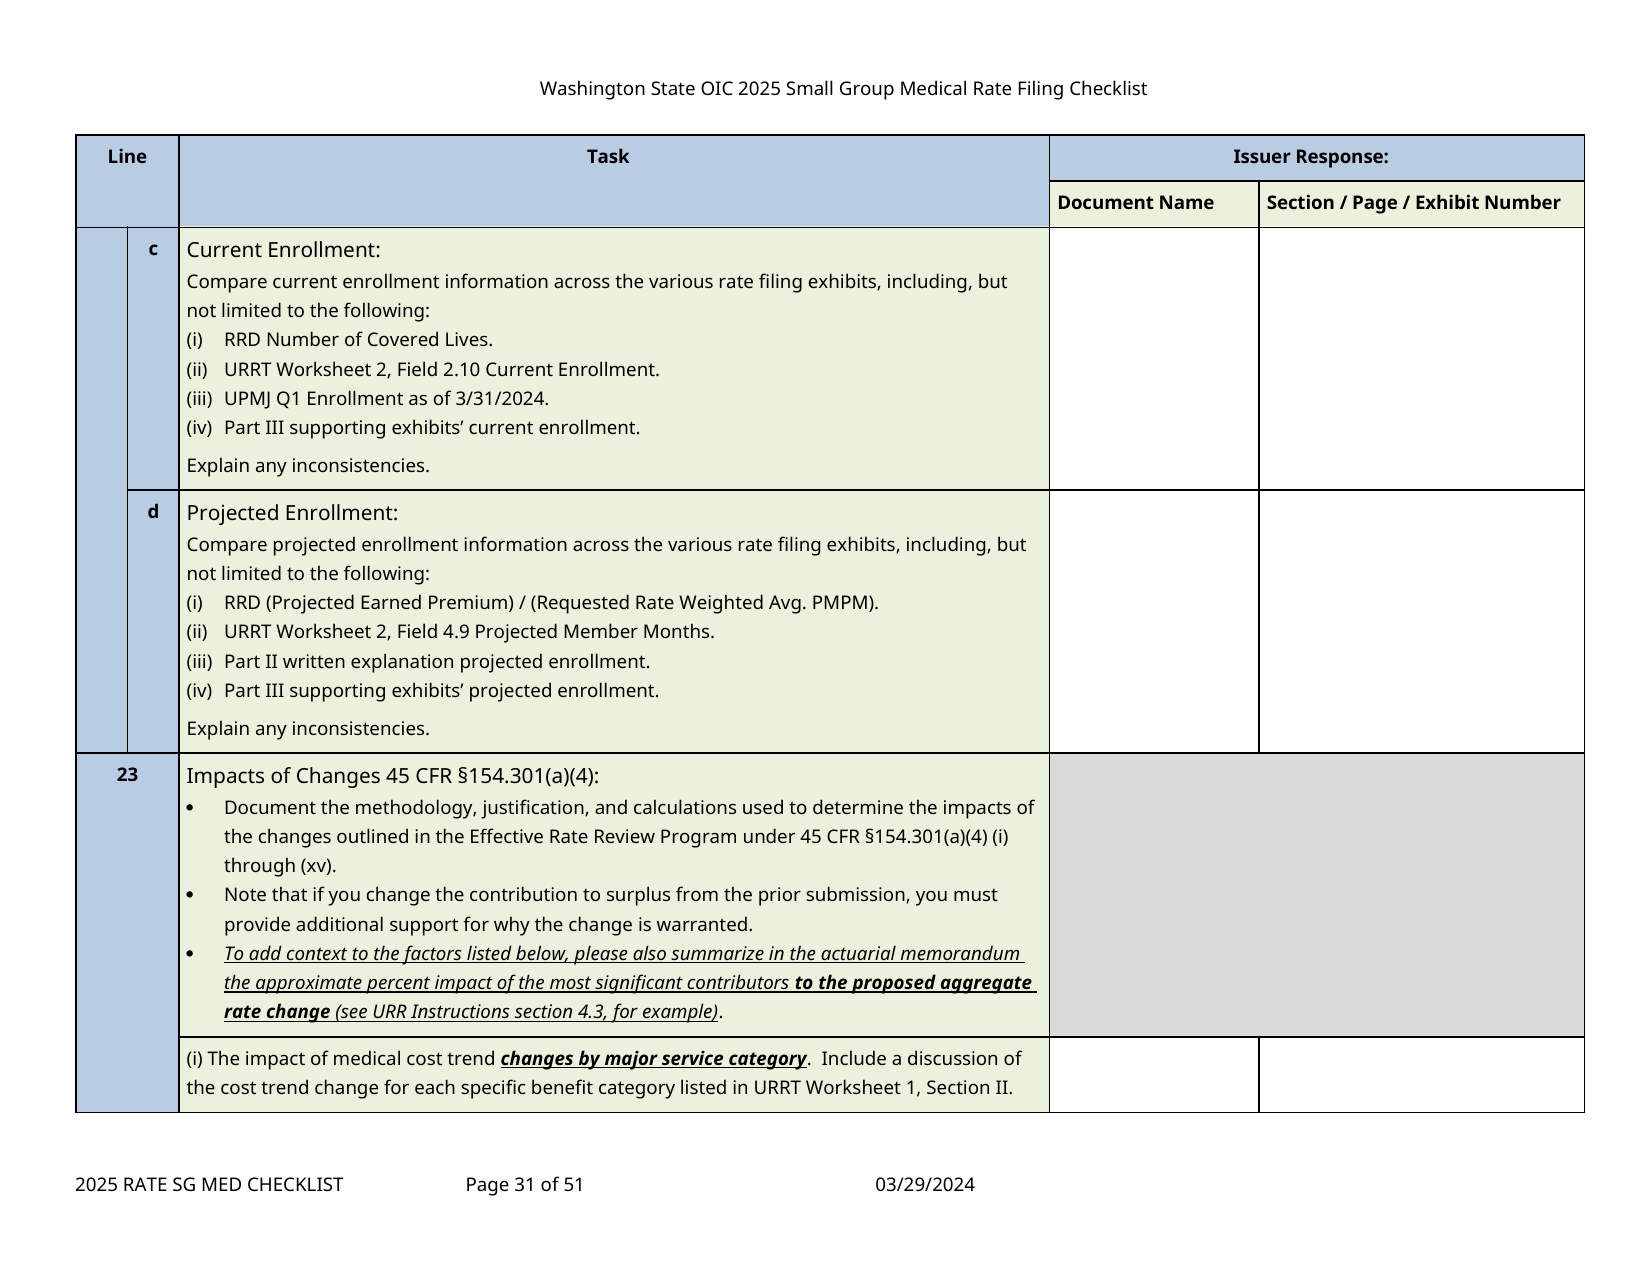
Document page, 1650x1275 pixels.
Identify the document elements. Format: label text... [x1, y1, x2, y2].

table_cell c [128, 228, 178, 489]
table_cell 23 [77, 754, 178, 1112]
table_cell Section / Page / Exhibit Number [1260, 182, 1584, 226]
table_cell [1050, 754, 1584, 1036]
table_cell [1260, 491, 1584, 752]
table_header Line [77, 136, 178, 226]
table_cell [1050, 491, 1258, 752]
table_cell d [128, 491, 178, 752]
table_cell [1260, 1038, 1584, 1112]
table_cell Impacts of Changes 45 CFR §154.301(a)(4): Document the methodology, justification, and calculations used to determine the impacts of the changes outlined in the Effective Rate Review Program under 45 CFR §154.301(a)(4) (i) through (xv). Note that if you change the contribution to surplus from the prior submission, you must provide additional support for why the change is warranted. To add context to the factors listed below, please also summarize in the actuarial memorandum the approximate percent impact of the most significant contributors to the proposed aggregate rate change (see URR Instructions section 4.3, for example). [180, 754, 1049, 1036]
table_header Task [180, 136, 1049, 226]
table_cell [1050, 1038, 1258, 1112]
table_cell Projected Enrollment: Compare projected enrollment information across the various rate filing exhibits, including, but not limited to the following: RRD (Projected Earned Premium) / (Requested Rate Weighted Avg. PMPM). URRT Worksheet 2, Field 4.9 Projected Member Months. Part II written explanation projected enrollment. Part III supporting exhibits’ projected enrollment. Explain any inconsistencies. [180, 491, 1049, 752]
table_cell Current Enrollment: Compare current enrollment information across the various rate filing exhibits, including, but not limited to the following: RRD Number of Covered Lives. URRT Worksheet 2, Field 2.10 Current Enrollment. UPMJ Q1 Enrollment as of 3/31/2024. Part III supporting exhibits’ current enrollment. Explain any inconsistencies. [180, 228, 1049, 489]
table_cell [1260, 228, 1584, 489]
table_header Issuer Response: [1050, 136, 1584, 180]
table_cell [1050, 228, 1258, 489]
table_cell Document Name [1050, 182, 1258, 226]
table_cell (i) The impact of medical cost trend changes by major service category. Include a discussion of the cost trend change for each specific benefit category listed in URRT Worksheet 1, Section II. [180, 1038, 1049, 1112]
